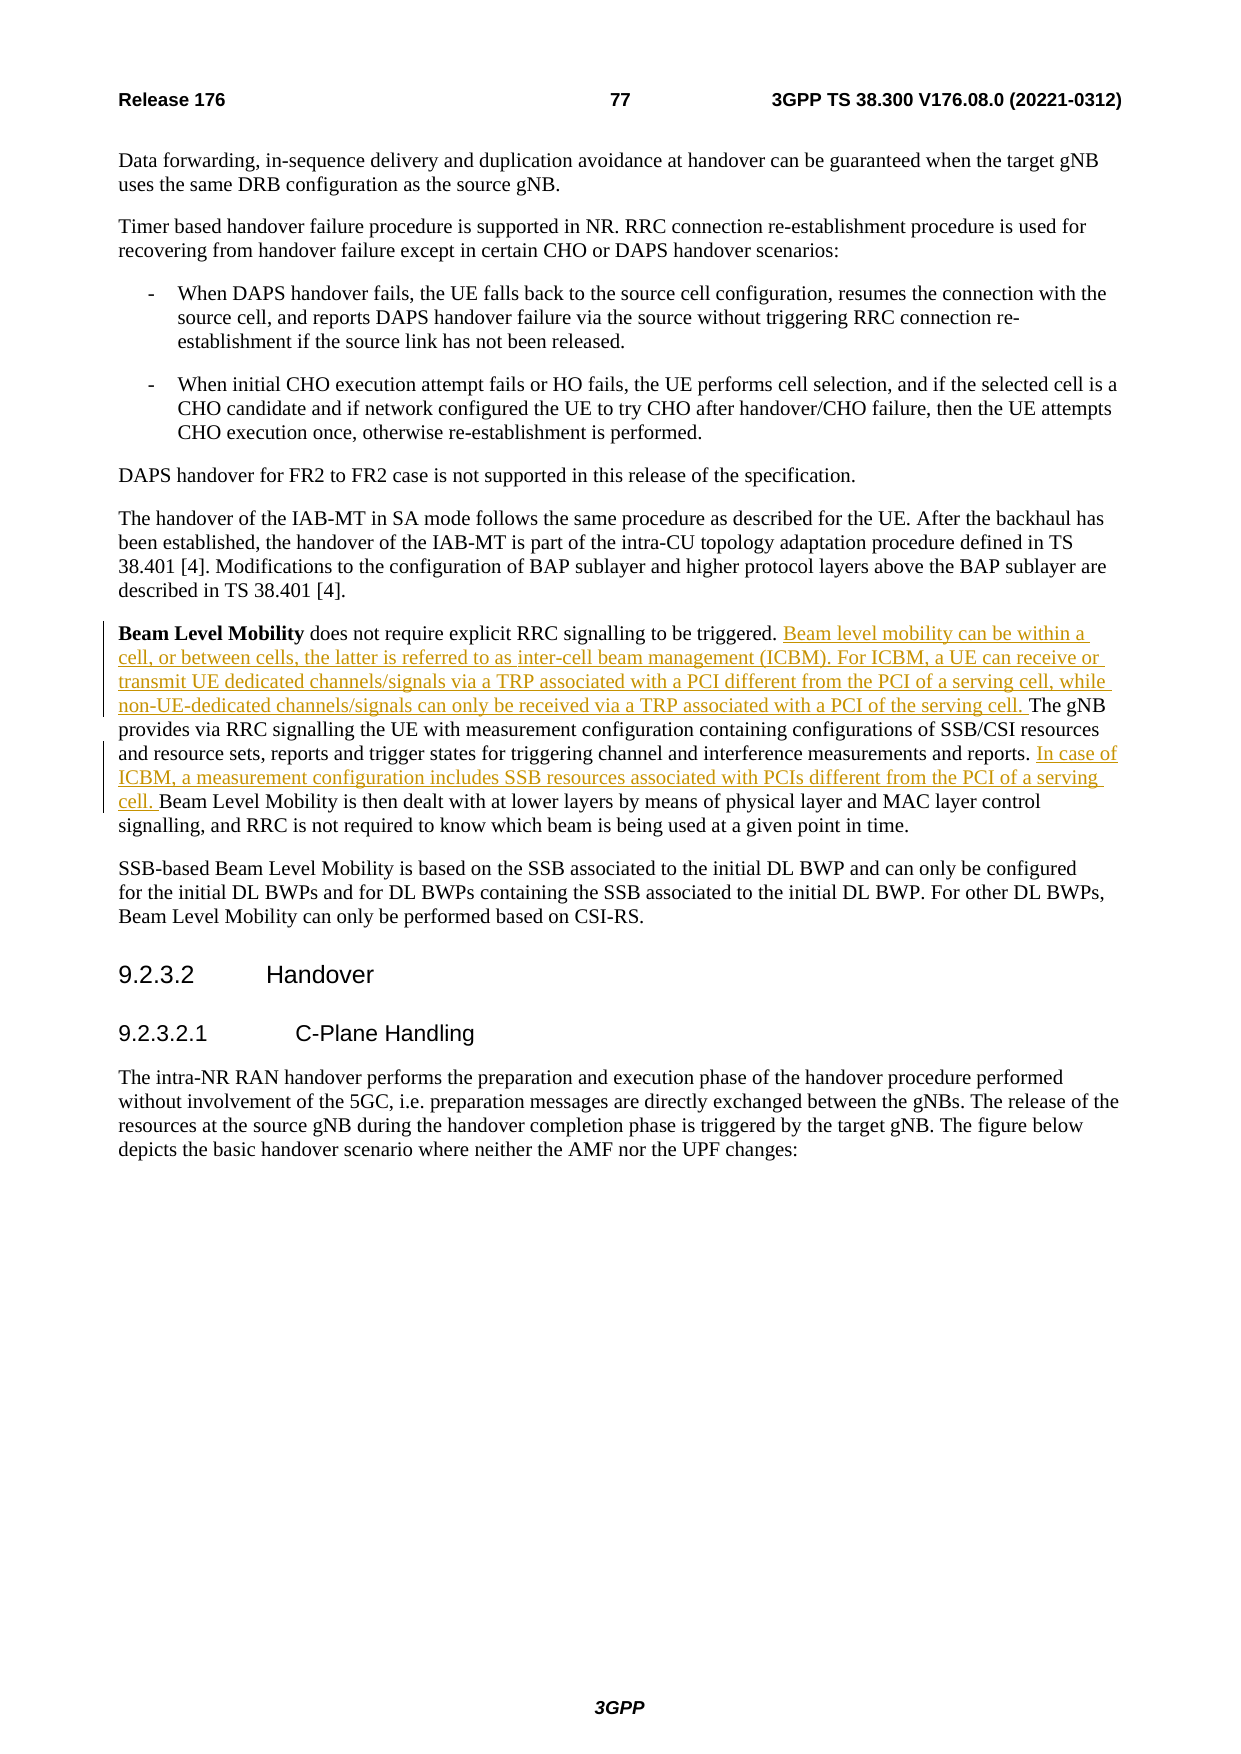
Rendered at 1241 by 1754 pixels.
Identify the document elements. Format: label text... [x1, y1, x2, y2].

text The handover of the IAB-MT in SA mode follows the same procedure as described for the UE. After the backhaul has been established, the handover of the IAB-MT is part of the intra-CU topology adaptation procedure defined in TS 38.401 [4]. Modifications to the configuration of BAP sublayer and higher protocol layers above the BAP sublayer are described in TS 38.401 [4]. [118, 506, 1122, 602]
subtitle 9.2.3.2 Handover [118, 960, 1122, 988]
subtitle 9.2.3.2.1 C-Plane Handling [118, 1020, 1122, 1046]
text DAPS handover for FR2 to FR2 case is not supported in this release of the specification. [118, 463, 1122, 487]
text Timer based handover failure procedure is supported in NR. RRC connection re-establishment procedure is used for recovering from handover failure except in certain CHO or DAPS handover scenarios: [118, 214, 1122, 262]
text - When DAPS handover fails, the UE falls back to the source cell configuration, resumes the connection with the source cell, and reports DAPS handover failure via the source without triggering RRC connection re-establishment if the source link has not been released. [148, 281, 1122, 353]
text Beam Level Mobility does not require explicit RRC signalling to be triggered. The gNB provides via RRC signalling the UE with measurement configuration containing configurations of SSB/CSI resources and resource sets, reports and trigger states for triggering channel and interference measurements and reports. Beam Level Mobility is then dealt with at lower layers by means of physical layer and MAC layer control signalling, and RRC is not required to know which beam is being used at a given point in time. [118, 621, 1122, 837]
text The intra-NR RAN handover performs the preparation and execution phase of the handover procedure performed without involvement of the 5GC, i.e. preparation messages are directly exchanged between the gNBs. The release of the resources at the source gNB during the handover completion phase is triggered by the target gNB. The figure below depicts the basic handover scenario where neither the AMF nor the UPF changes: [118, 1065, 1122, 1161]
text - When initial CHO execution attempt fails or HO fails, the UE performs cell selection, and if the selected cell is a CHO candidate and if network configured the UE to try CHO after handover/CHO failure, then the UE attempts CHO execution once, otherwise re-establishment is performed. [148, 372, 1122, 444]
text Data forwarding, in-sequence delivery and duplication avoidance at handover can be guaranteed when the target gNB uses the same DRB configuration as the source gNB. [118, 147, 1122, 196]
text SSB-based Beam Level Mobility is based on the SSB associated to the initial DL BWP and can only be configured for the initial DL BWPs and for DL BWPs containing the SSB associated to the initial DL BWP. For other DL BWPs, Beam Level Mobility can only be performed based on CSI-RS. [644, 856, 1122, 928]
